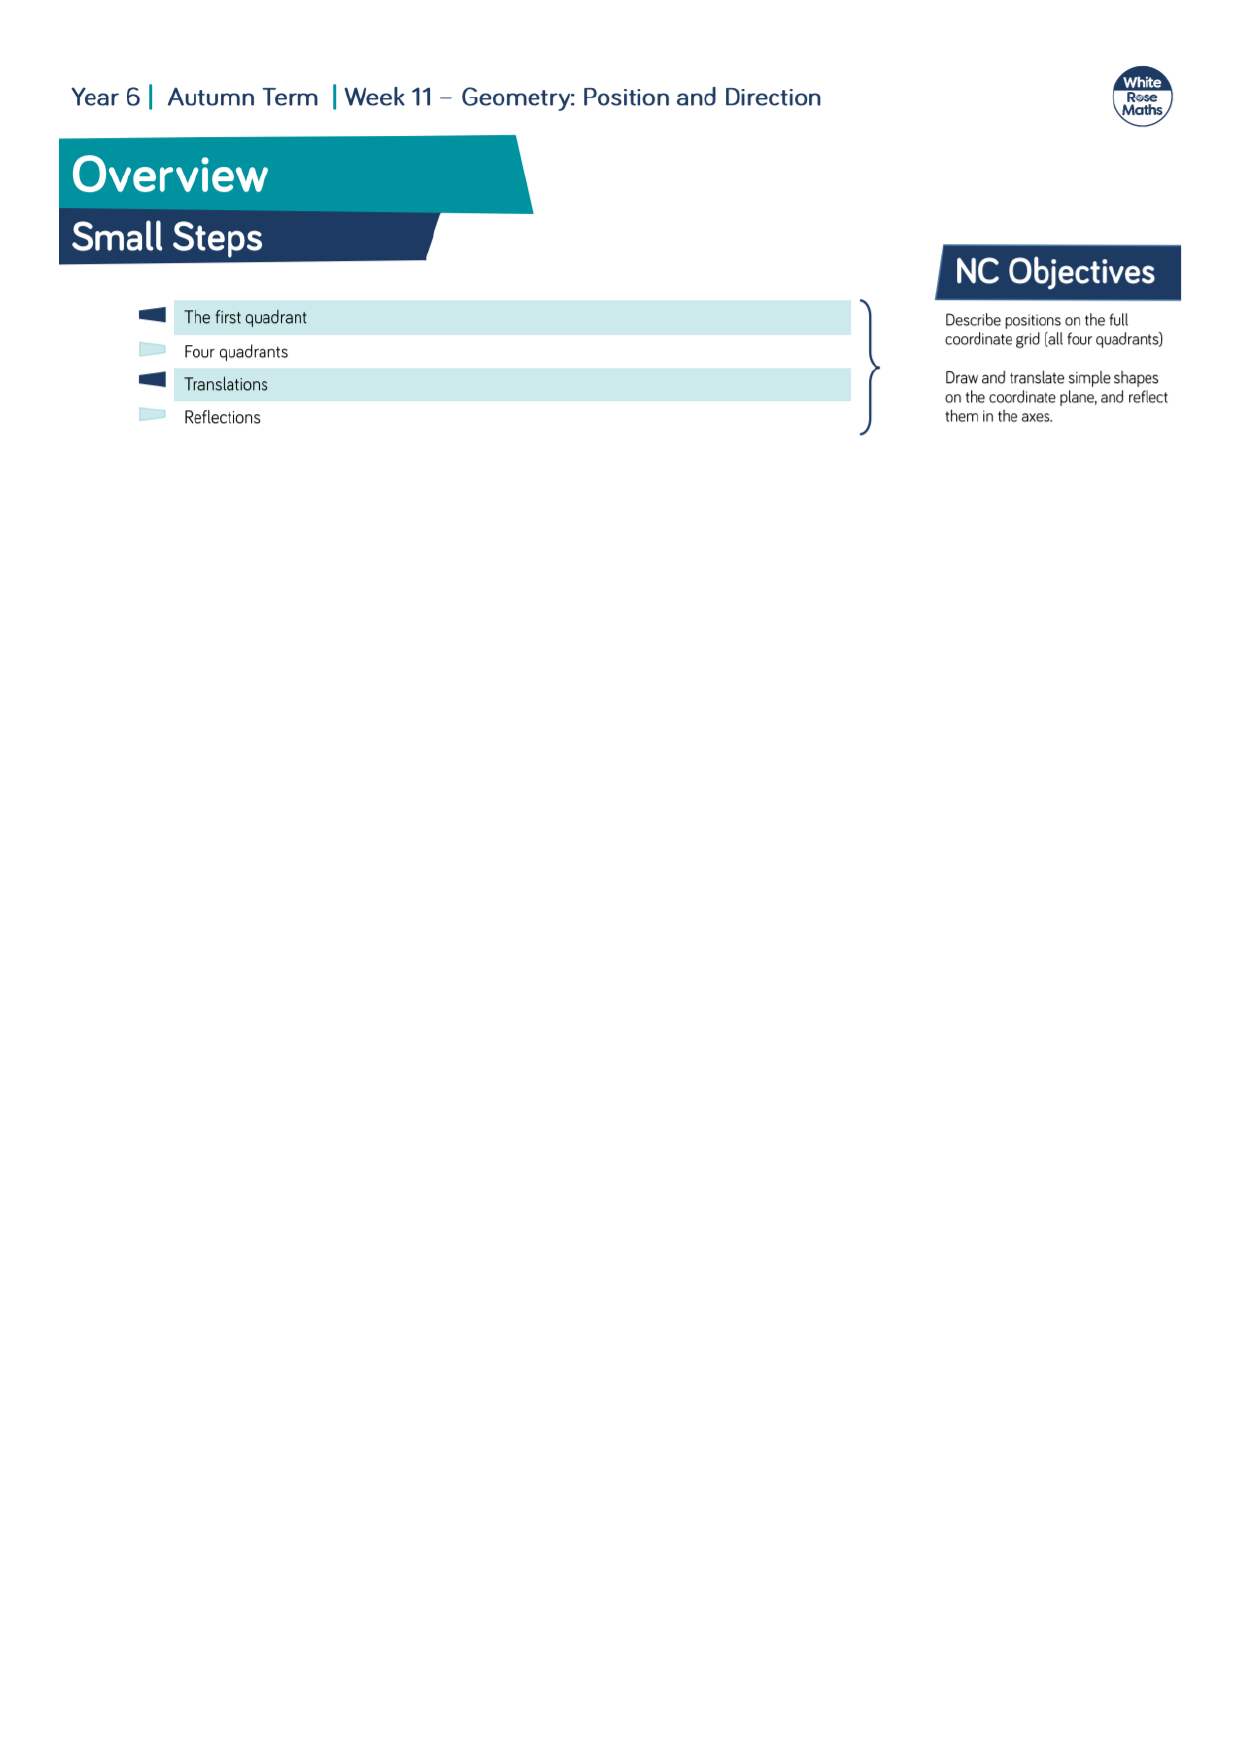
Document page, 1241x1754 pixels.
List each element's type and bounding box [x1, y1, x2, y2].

picture [59, 59, 1182, 449]
